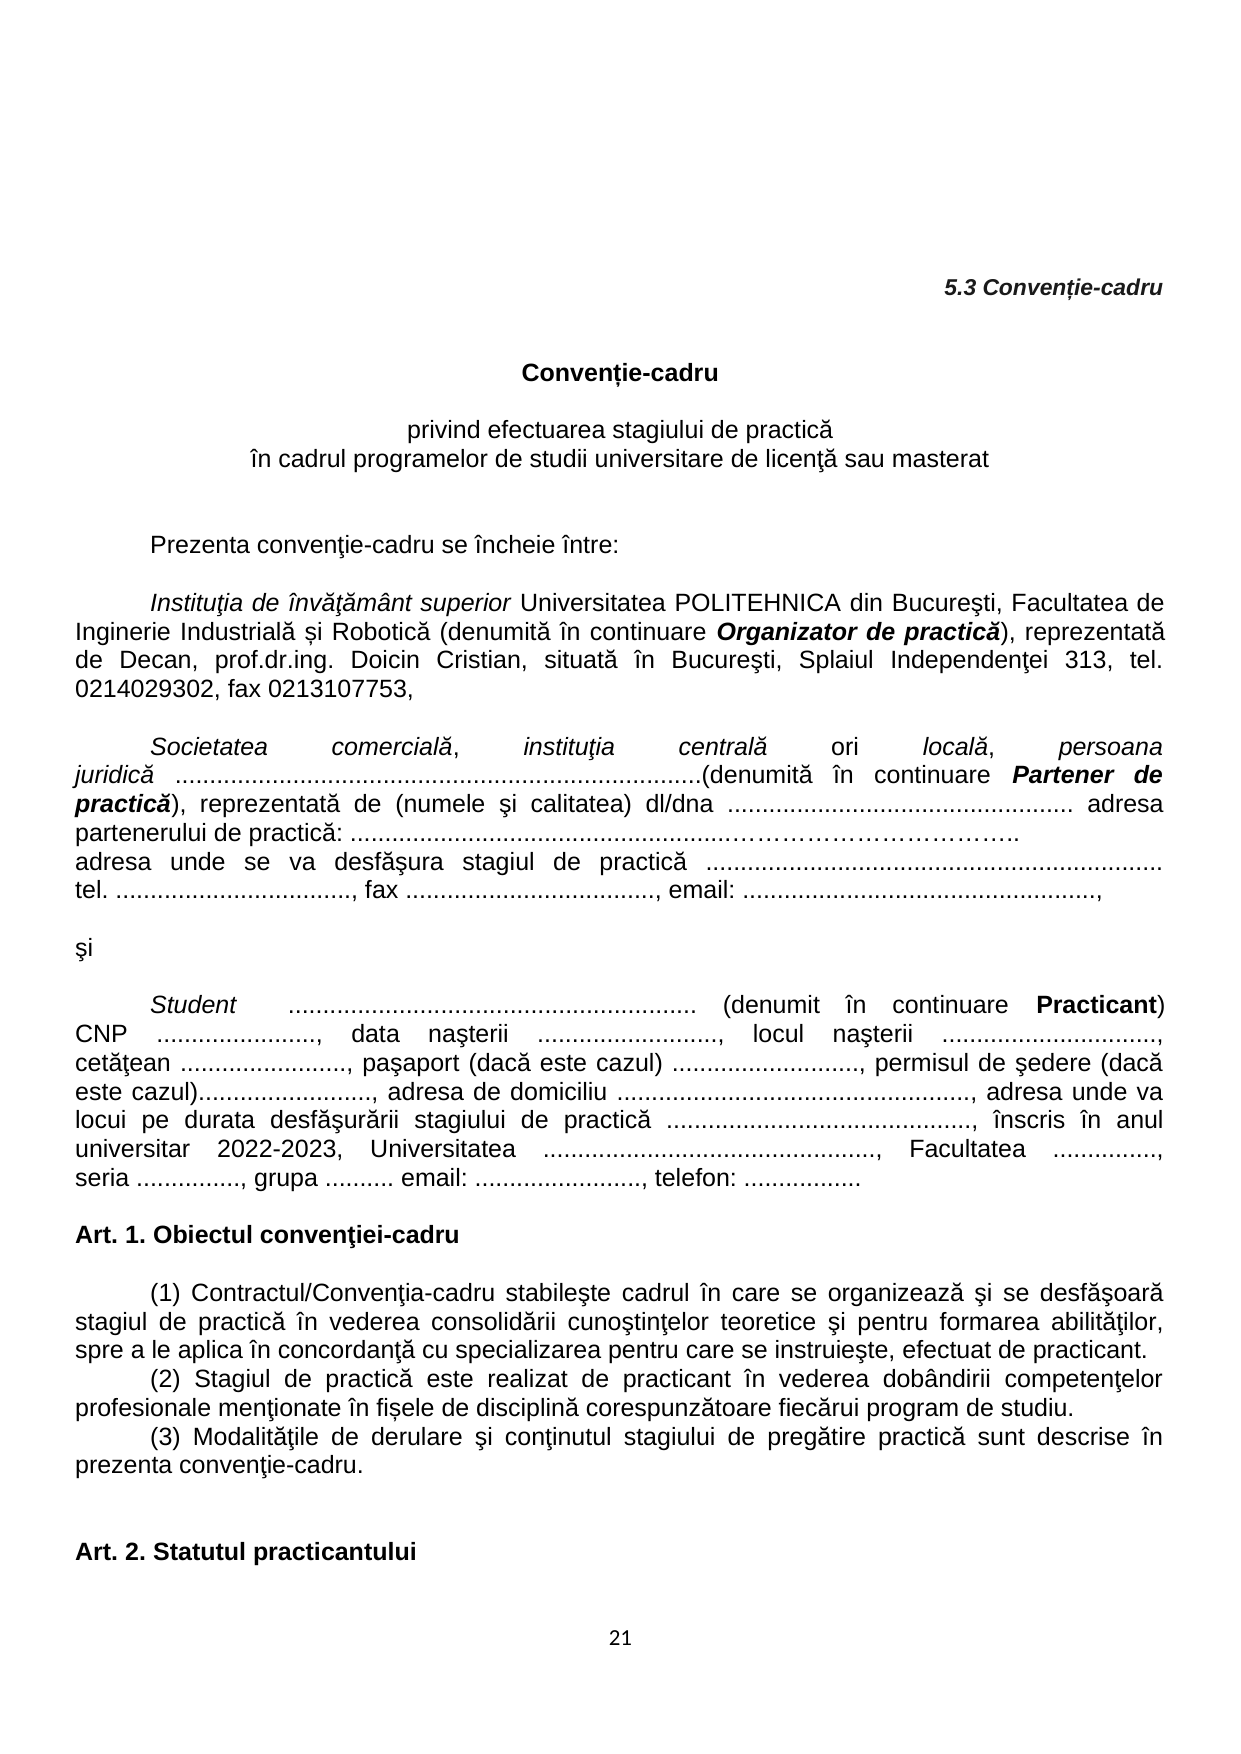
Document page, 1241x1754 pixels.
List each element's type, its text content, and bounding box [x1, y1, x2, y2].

text (1) Contractul/Convenţia-cadru stabileşte cadrul în care se organizează şi se desfăşoară stagiul de practică în vederea consolidării cunoştinţelor teoretice şi pentru formarea abilităţilor, spre a le aplica în concordanţă cu specializarea pentru care se instruieşte, efectuat de practicant. [75, 1278, 1165, 1364]
text Prezenta convenţie-cadru se încheie între: [75, 530, 1165, 559]
subtitle 5.3 Convenție-cadru [75, 274, 1165, 300]
text Convenție-cadru [75, 358, 1165, 386]
text Societatea comercială, instituţia centrală ori locală, persoana juridică ............................................................................(denumită în continuare Partener de practică), reprezentată de (numele şi calitatea) dl/dna .................................................. adresa partenerului de practică: .......................................................…………………………….. [75, 731, 1165, 846]
text Instituţia de învăţământ superior Universitatea POLITEHNICA din Bucureşti, Facultatea de Inginerie Industrială și Robotică (denumită în continuare Organizator de practică), reprezentată de Decan, prof.dr.ing. Doicin Cristian, situată în Bucureşti, Splaiul Independenţei 313, tel. 0214029302, fax 0213107753, [75, 588, 1165, 703]
text privind efectuarea stagiului de practică [75, 415, 1165, 444]
text şi [75, 933, 1165, 961]
text Student ........................................................... (denumit în continuare Practicant) CNP ......................., data naşterii .........................., locul naşterii ..............................., cetăţean ........................, paşaport (dacă este cazul) ..........................., permisul de şedere (dacă este cazul)........................., adresa de domiciliu ..................................................., adresa unde va locui pe durata desfăşurării stagiului de practică ............................................, înscris în anul universitar 2022-2023, Universitatea ................................................, Facultatea ..............., seria ..............., grupa .......... email: ........................, telefon: ................. [75, 990, 1165, 1191]
text în cadrul programelor de studii universitare de licenţă sau masterat [75, 444, 1165, 473]
text Art. 2. Statutul practicantului [75, 1536, 1165, 1565]
text (3) Modalităţile de derulare şi conţinutul stagiului de pregătire practică sunt descrise în prezenta convenţie-cadru. [75, 1421, 1165, 1479]
text (2) Stagiul de practică este realizat de practicant în vederea dobândirii competenţelor profesionale menţionate în fișele de disciplină corespunzătoare fiecărui program de studiu. [75, 1364, 1165, 1421]
text Art. 1. Obiectul convenţiei-cadru [75, 1220, 1165, 1249]
text adresa unde se va desfăşura stagiul de practică .................................................................. tel. .................................., fax ...................................., email: ..................................................., [75, 846, 1165, 904]
